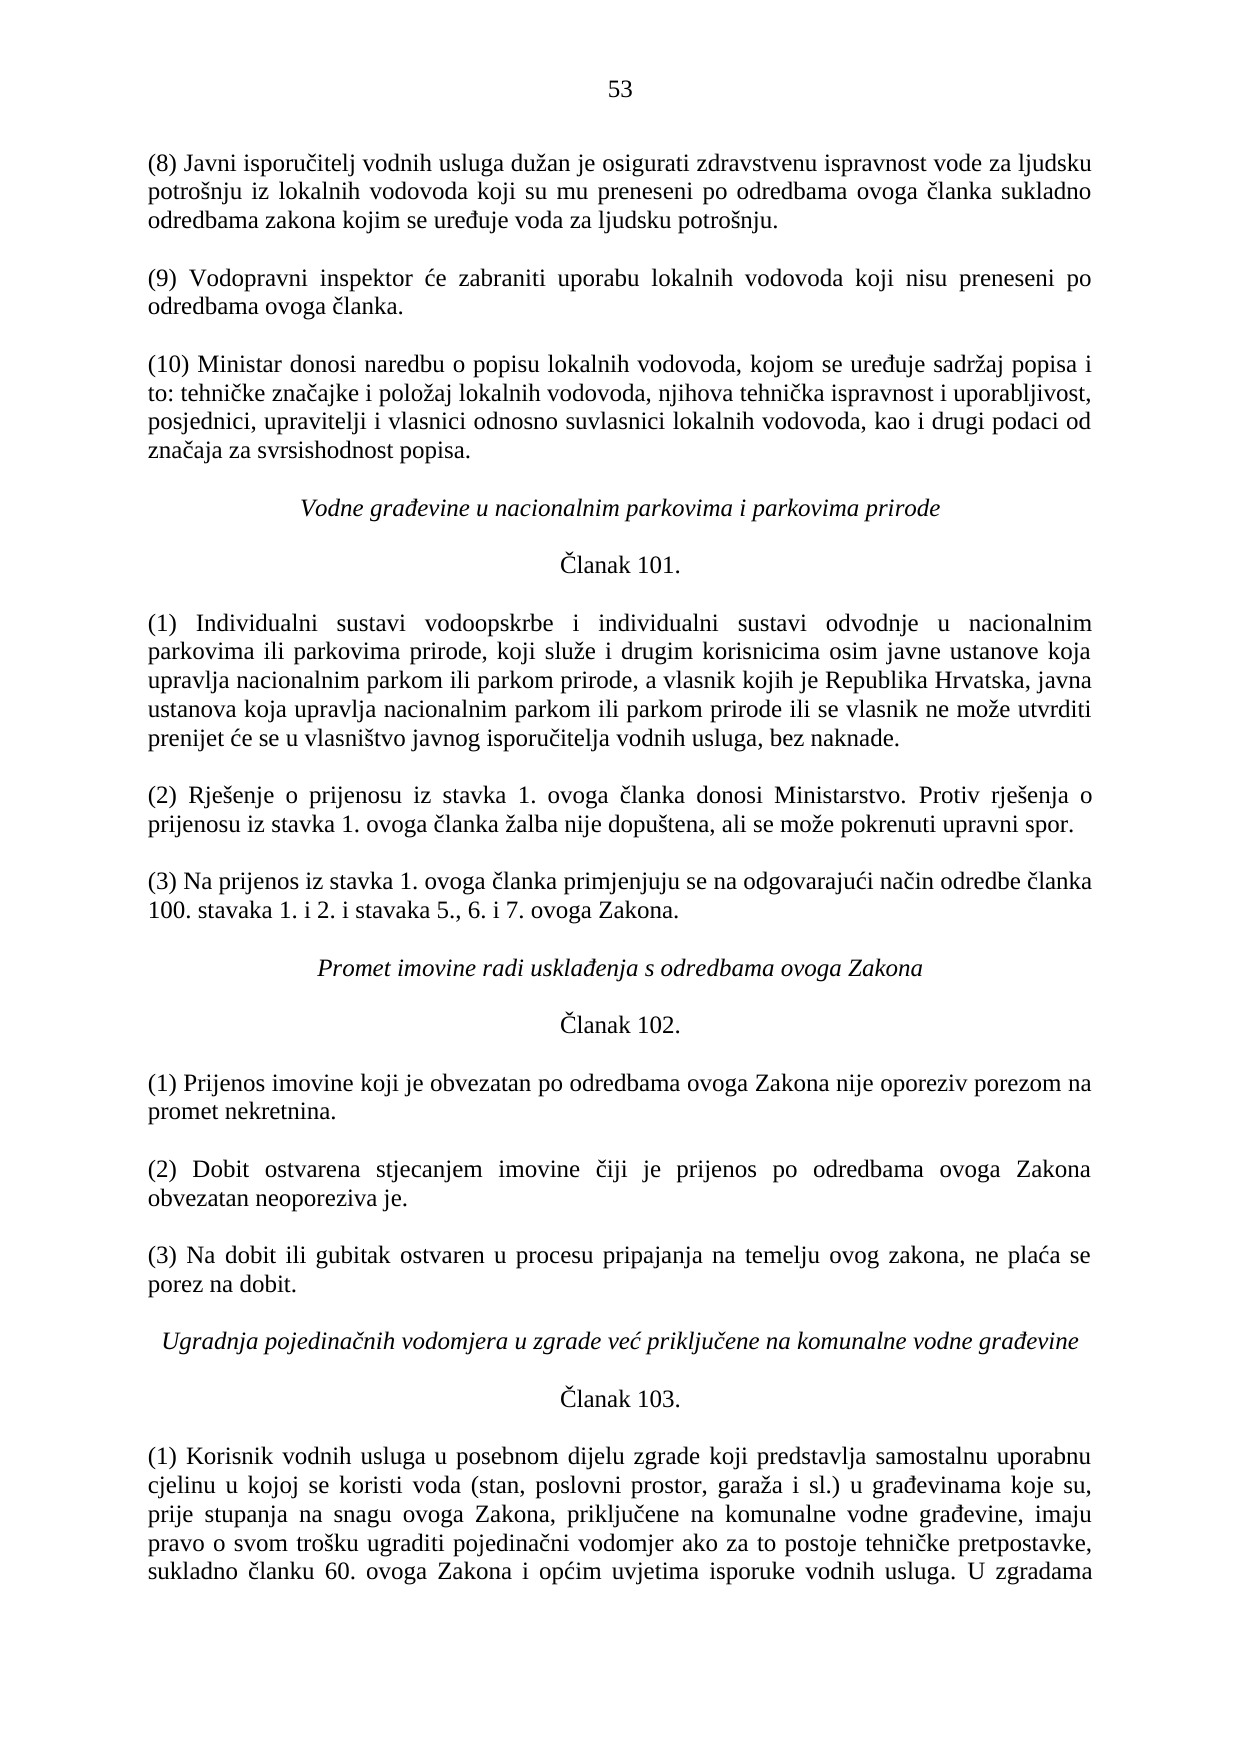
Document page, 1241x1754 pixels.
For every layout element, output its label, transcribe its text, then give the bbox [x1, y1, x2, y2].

text (1) Individualni sustavi vodoopskrbe i individualni sustavi odvodnje u nacionalnim parkovima ili parkovima prirode, koji služe i drugim korisnicima osim javne ustanove koja upravlja nacionalnim parkom ili parkom prirode, a vlasnik kojih je Republika Hrvatska, javna ustanova koja upravlja nacionalnim parkom ili parkom prirode ili se vlasnik ne može utvrditi prenijet će se u vlasništvo javnog isporučitelja vodnih usluga, bez naknade. [148, 608, 1093, 751]
subtitle Ugradnja pojedinačnih vodomjera u zgrade već priključene na komunalne vodne građevine [148, 1326, 1093, 1355]
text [148, 1441, 1093, 1585]
subtitle Vodne građevine u nacionalnim parkovima i parkovima prirode [148, 493, 1093, 521]
text (3) Na prijenos iz stavka 1. ovoga članka primjenjuju se na odgovarajući način odredbe članka 100. stavaka 1. i 2. i stavaka 5., 6. i 7. ovoga Zakona. [148, 866, 1093, 924]
subtitle Članak 103. [148, 1384, 1093, 1413]
subtitle Promet imovine radi usklađenja s odredbama ovoga Zakona [148, 953, 1093, 981]
text (3) Na dobit ili gubitak ostvaren u procesu pripajanja na temelju ovog zakona, ne plaća se porez na dobit. [148, 1240, 1093, 1298]
text (2) Rješenje o prijenosu iz stavka 1. ovoga članka donosi Ministarstvo. Protiv rješenja o prijenosu iz stavka 1. ovoga članka žalba nije dopuštena, ali se može pokrenuti upravni spor. [148, 780, 1093, 838]
subtitle Članak 102. [148, 1010, 1093, 1039]
text (10) Ministar donosi naredbu o popisu lokalnih vodovoda, kojom se uređuje sadržaj popisa i to: tehničke značajke i položaj lokalnih vodovoda, njihova tehnička ispravnost i uporabljivost, posjednici, upravitelji i vlasnici odnosno suvlasnici lokalnih vodovoda, kao i drugi podaci od značaja za svrsishodnost popisa. [148, 349, 1093, 464]
text (1) Prijenos imovine koji je obvezatan po odredbama ovoga Zakona nije oporeziv porezom na promet nekretnina. [148, 1068, 1093, 1125]
text (9) Vodopravni inspektor će zabraniti uporabu lokalnih vodovoda koji nisu preneseni po odredbama ovoga članka. [148, 263, 1093, 320]
text (2) Dobit ostvarena stjecanjem imovine čiji je prijenos po odredbama ovoga Zakona obvezatan neoporeziva je. [148, 1154, 1093, 1211]
text (8) Javni isporučitelj vodnih usluga dužan je osigurati zdravstvenu ispravnost vode za ljudsku potrošnju iz lokalnih vodovoda koji su mu preneseni po odredbama ovoga članka sukladno odredbama zakona kojim se uređuje voda za ljudsku potrošnju. [148, 148, 1093, 234]
subtitle Članak 101. [148, 550, 1093, 579]
